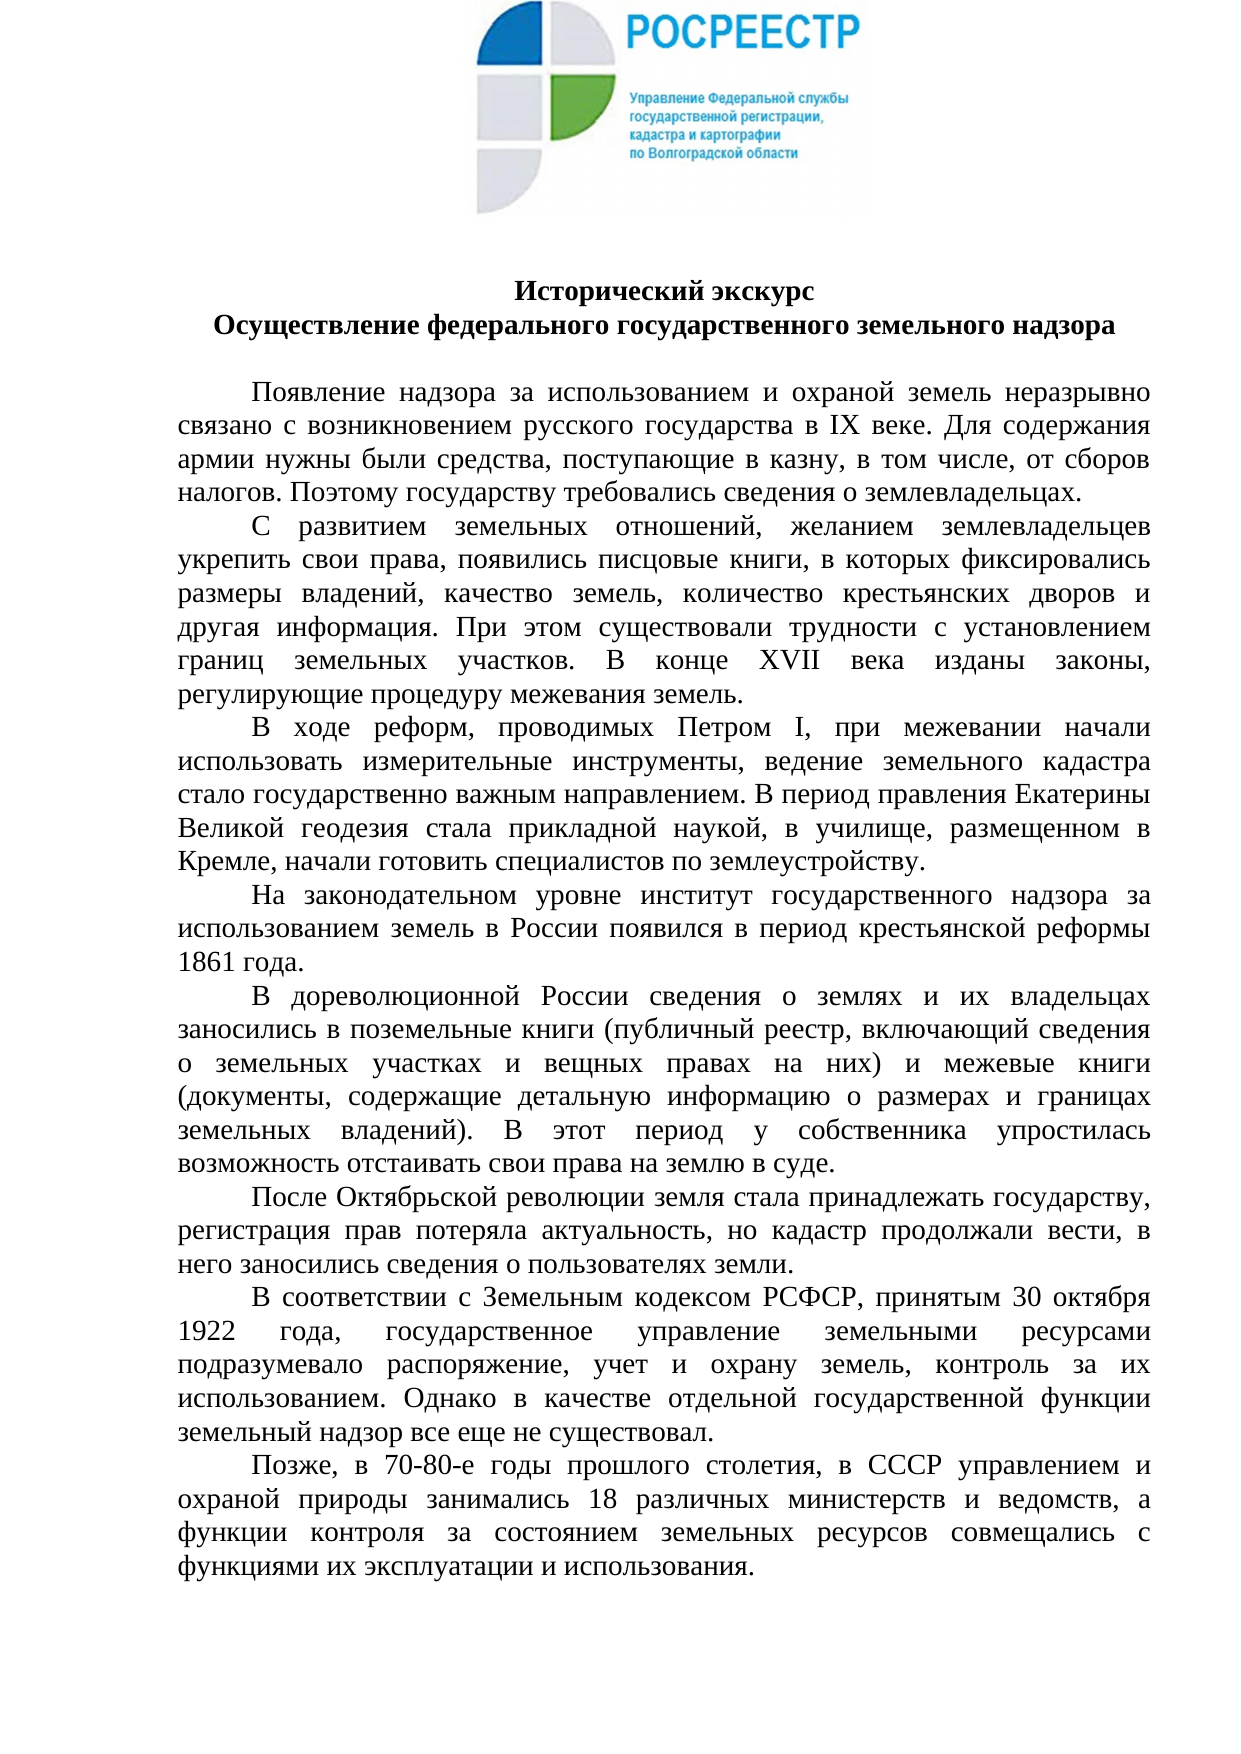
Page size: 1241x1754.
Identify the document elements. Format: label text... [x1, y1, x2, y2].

text Появление надзора за использованием и охраной земель неразрывно связано с возникновением русского государства в IX веке. Для содержания армии нужны были средства, поступающие в казну, в том числе, от сборов налогов. Поэтому государству требовались сведения о землевладельцах. [177, 374, 1152, 508]
text Исторический экскурс [177, 273, 1152, 307]
text В соответствии с Земельным кодексом РСФСР, принятым 30 октября 1922 года, государственное управление земельными ресурсами подразумевало распоряжение, учет и охрану земель, контроль за их использованием. Однако в качестве отдельной государственной функции земельный надзор все еще не существовал. [177, 1279, 1152, 1447]
picture [462, 0, 867, 221]
text На законодательном уровне институт государственного надзора за использованием земель в России появился в период крестьянской реформы 1861 года. [177, 877, 1152, 978]
text Осуществление федерального государственного земельного надзора [177, 307, 1152, 340]
text После Октябрьской революции земля стала принадлежать государству, регистрация прав потеряла актуальность, но кадастр продолжали вести, в него заносились сведения о пользователях земли. [177, 1179, 1152, 1279]
text В ходе реформ, проводимых Петром I, при межевании начали использовать измерительные инструменты, ведение земельного кадастра стало государственно важным направлением. В период правления Екатерины Великой геодезия стала прикладной наукой, в училище, размещенном в Кремле, начали готовить специалистов по землеустройству. [177, 709, 1152, 877]
text В дореволюционной России сведения о землях и их владельцах заносились в поземельные книги (публичный реестр, включающий сведения о земельных участках и вещных правах на них) и межевые книги (документы, содержащие детальную информацию о размерах и границах земельных владений). В этот период у собственника упростилась возможность отстаивать свои права на землю в суде. [177, 978, 1152, 1179]
text Позже, в 70-80-е годы прошлого столетия, в СССР управлением и охраной природы занимались 18 различных министерств и ведомств, а функции контроля за состоянием земельных ресурсов совмещались с функциями их эксплуатации и использования. [177, 1447, 1152, 1581]
text С развитием земельных отношений, желанием землевладельцев укрепить свои права, появились писцовые книги, в которых фиксировались размеры владений, качество земель, количество крестьянских дворов и другая информация. При этом существовали трудности с установлением границ земельных участков. В конце XVII века изданы законы, регулирующие процедуру межевания земель. [177, 508, 1152, 709]
